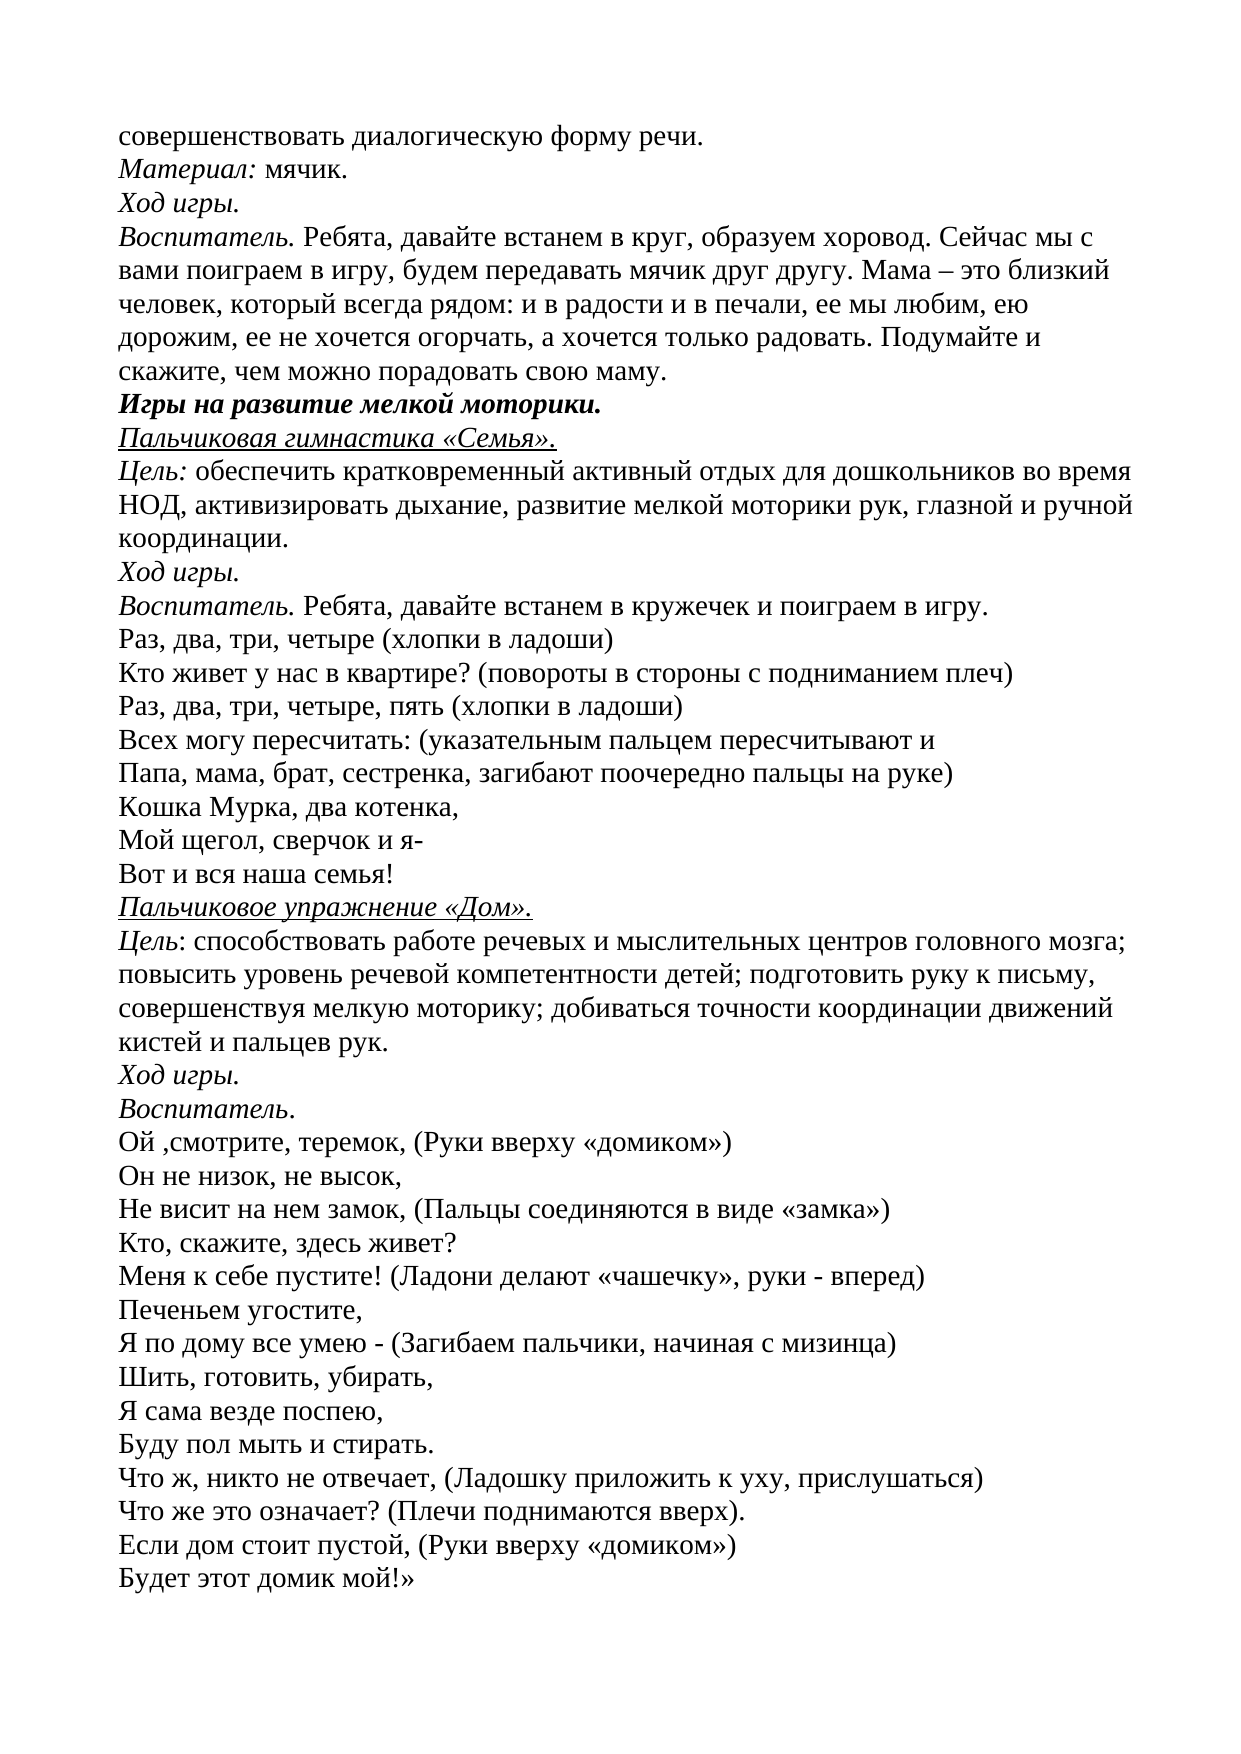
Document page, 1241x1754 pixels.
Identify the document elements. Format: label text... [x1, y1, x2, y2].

text Раз, два, три, четыре (хлопки в ладоши) [118, 621, 1152, 655]
text Ход игры. Воспитатель. Ребята, давайте встанем в круг, образуем хоровод. Сейчас мы с вами поиграем в игру, будем передавать мячик друг другу. Мама – это близкий человек, который всегда рядом: и в радости и в печали, ее мы любим, ею дорожим, ее не хочется огорчать, а хочется только радовать. Подумайте и скажите, чем можно порадовать свою маму. [118, 185, 1152, 386]
text Кто живет у нас в квартире? (повороты в стороны с подниманием плеч) [118, 655, 1152, 688]
text Пальчиковая гимнастика «Семья». Цель: обеспечить кратковременный активный отдых для дошкольников во время НОД, активизировать дыхание, развитие мелкой моторики рук, глазной и ручной координации. Ход игры. Воспитатель. Ребята, давайте встанем в кружечек и поиграем в игру. [118, 420, 1152, 621]
text Игры на развитие мелкой моторики. [118, 386, 1152, 420]
text Вот и вся наша семья! Пальчиковое упражнение «Дом». Цель: способствовать работе речевых и мыслительных центров головного мозга; повысить уровень речевой компетентности детей; подготовить руку к письму, совершенствуя мелкую моторику; добиваться точности координации движений кистей и пальцев рук. [118, 856, 1152, 1057]
text Папа, мама, брат, сестренка, загибают поочередно пальцы на руке) [118, 755, 1152, 789]
text Мой щегол, сверчок и я- [118, 822, 1152, 856]
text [118, 118, 1152, 185]
text Ой ,смотрите, теремок, (Руки вверху «домиком») Он не низок, не высок, Не висит на нем замок, (Пальцы соединяются в виде «замка») Кто, скажите, здесь живет? Меня к себе пустите! (Ладони делают «чашечку», руки - вперед) Печеньем угостите, Я по дому все умею - (Загибаем пальчики, начиная с мизинца) Шить, готовить, убирать, Я сама везде поспею, Буду пол мыть и стирать. Что ж, никто не отвечает, (Ладошку приложить к уху, прислушаться) Что же это означает? (Плечи поднимаются вверх). Если дом стоит пустой, (Руки вверху «домиком») Будет этот домик мой!» [118, 1124, 1152, 1594]
text Ход игры. Воспитатель. [118, 1057, 1152, 1124]
text Кошка Мурка, два котенка, [118, 789, 1152, 822]
text Всех могу пересчитать: (указательным пальцем пересчитывают и [118, 722, 1152, 755]
text Раз, два, три, четыре, пять (хлопки в ладоши) [118, 688, 1152, 722]
